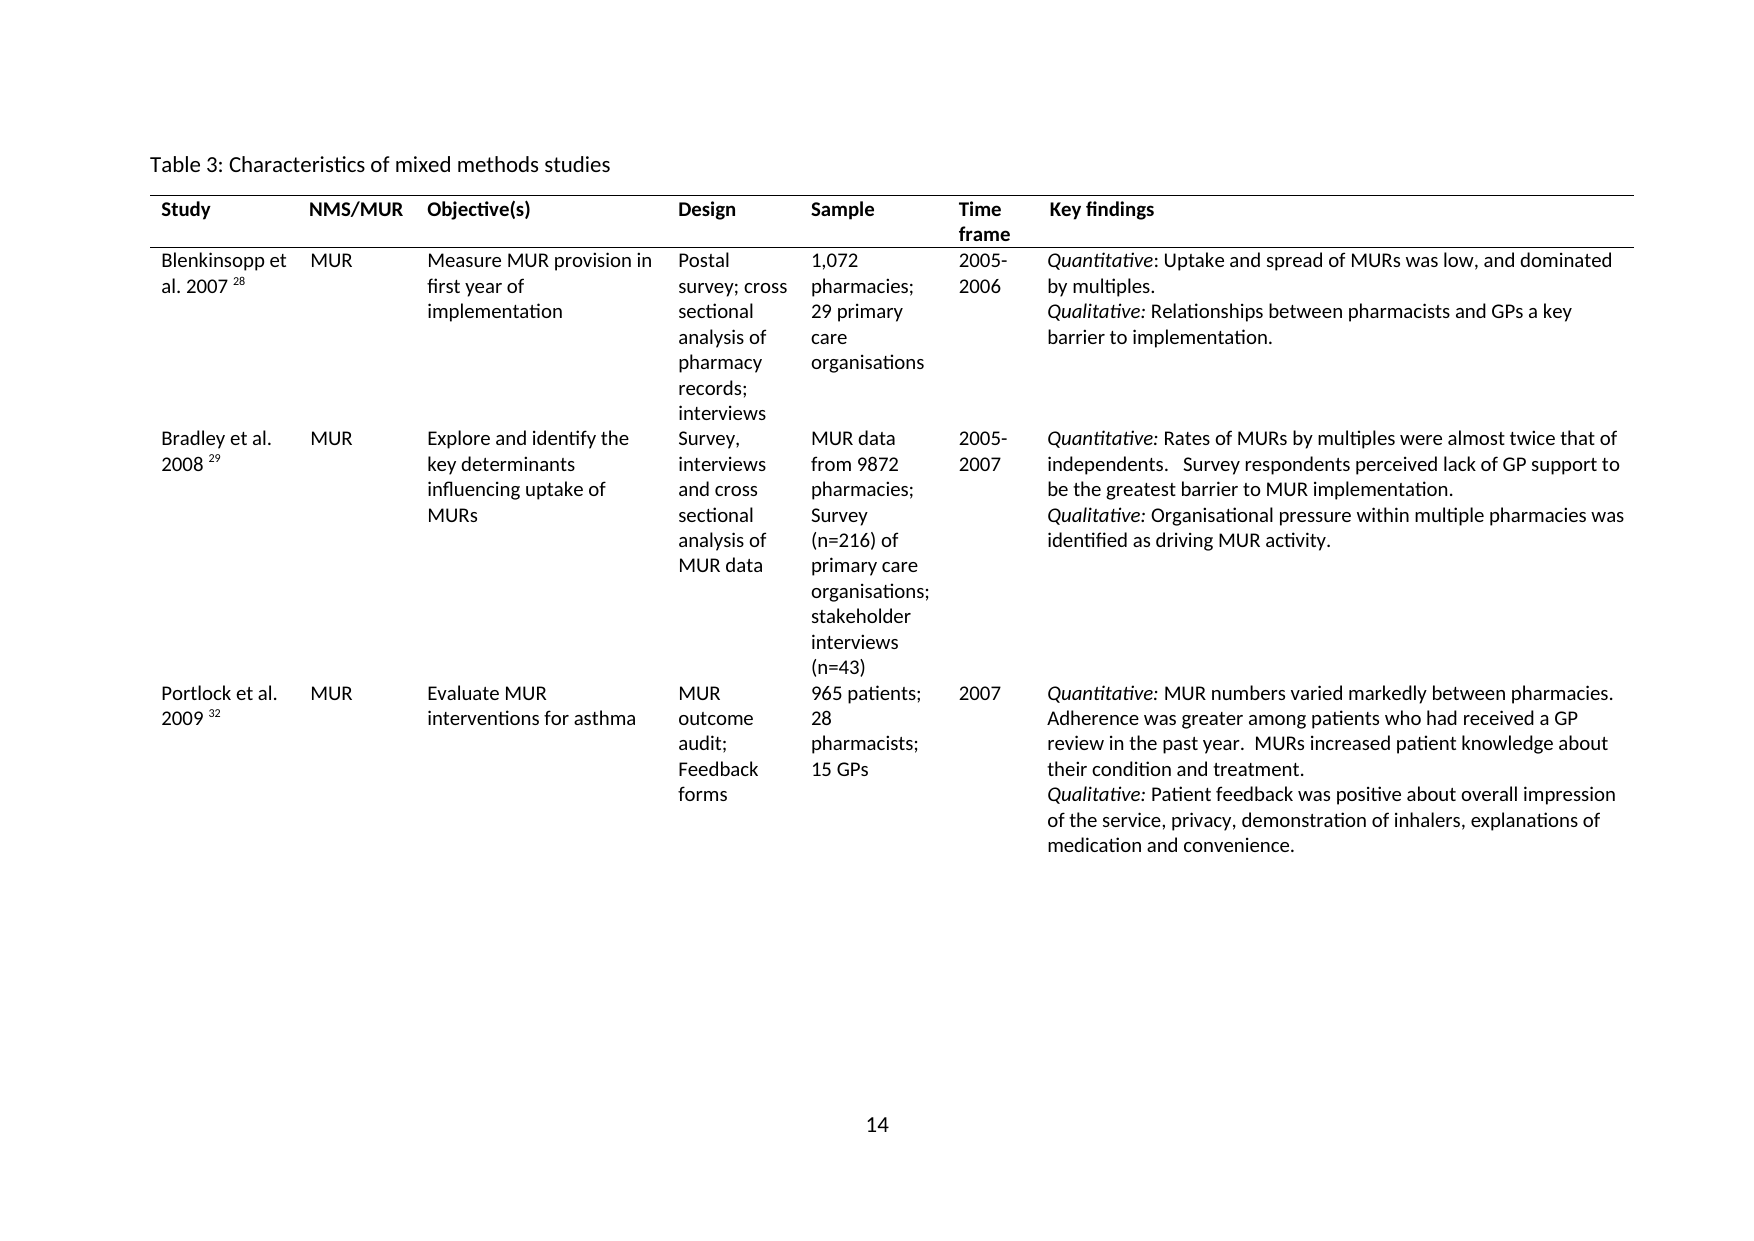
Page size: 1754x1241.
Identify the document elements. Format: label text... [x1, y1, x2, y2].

table_cell Portlock et al. 2009 32 [150, 680, 299, 898]
table_header Time frame [948, 196, 1038, 247]
table_cell MUR [299, 248, 416, 426]
table_header Sample [800, 196, 947, 247]
table_cell Survey, interviews and cross sectional analysis of MUR data [667, 426, 799, 680]
table_cell Explore and identify the key determinants influencing uptake of MURs [416, 426, 667, 680]
table_cell Quantitative: Uptake and spread of MURs was low, and dominated by multiples. Qualitative: Relationships between pharmacists and GPs a key barrier to implementation. [1036, 247, 1641, 426]
table_header NMS/MUR [298, 196, 416, 247]
table_cell 2007 [948, 680, 1036, 898]
table_cell 965 patients; 28 pharmacists; 15 GPs [800, 680, 947, 898]
table_cell Postal survey; cross sectional analysis of pharmacy records; interviews [667, 248, 799, 426]
table_cell Quantitative: MUR numbers varied markedly between pharmacies. Adherence was greater among patients who had received a GP review in the past year. MURs increased patient knowledge about their condition and treatment. Qualitative: Patient feedback was positive about overall impression of the service, privacy, demonstration of inhalers, explanations of medication and convenience. [1036, 680, 1641, 898]
table_header Study [150, 196, 298, 247]
table_cell Evaluate MUR interventions for asthma [416, 680, 667, 898]
table_cell MUR data from 9872 pharmacies; Survey (n=216) of primary care organisations; stakeholder interviews (n=43) [800, 426, 947, 680]
table_header Design [667, 196, 799, 247]
table_cell MUR [299, 426, 416, 680]
list Table 3: Characteristics of mixed methods studies [150, 150, 1604, 178]
table_header Objective(s) [416, 196, 667, 247]
table_cell Blenkinsopp et al. 2007 28 [150, 248, 299, 426]
table_cell MUR outcome audit; Feedback forms [667, 680, 799, 898]
table_cell Quantitative: Rates of MURs by multiples were almost twice that of independents. Survey respondents perceived lack of GP support to be the greatest barrier to MUR implementation. Qualitative: Organisational pressure within multiple pharmacies was identified as driving MUR activity. [1036, 426, 1641, 680]
table_cell Measure MUR provision in first year of implementation [416, 248, 667, 426]
table_cell 2005-2006 [948, 248, 1036, 426]
table_cell 1,072 pharmacies; 29 primary care organisations [800, 248, 947, 426]
table_header Key findings [1038, 196, 1634, 247]
table_cell 2005-2007 [948, 426, 1036, 680]
table_cell Bradley et al. 2008 29 [150, 426, 299, 680]
table_cell MUR [299, 680, 416, 898]
